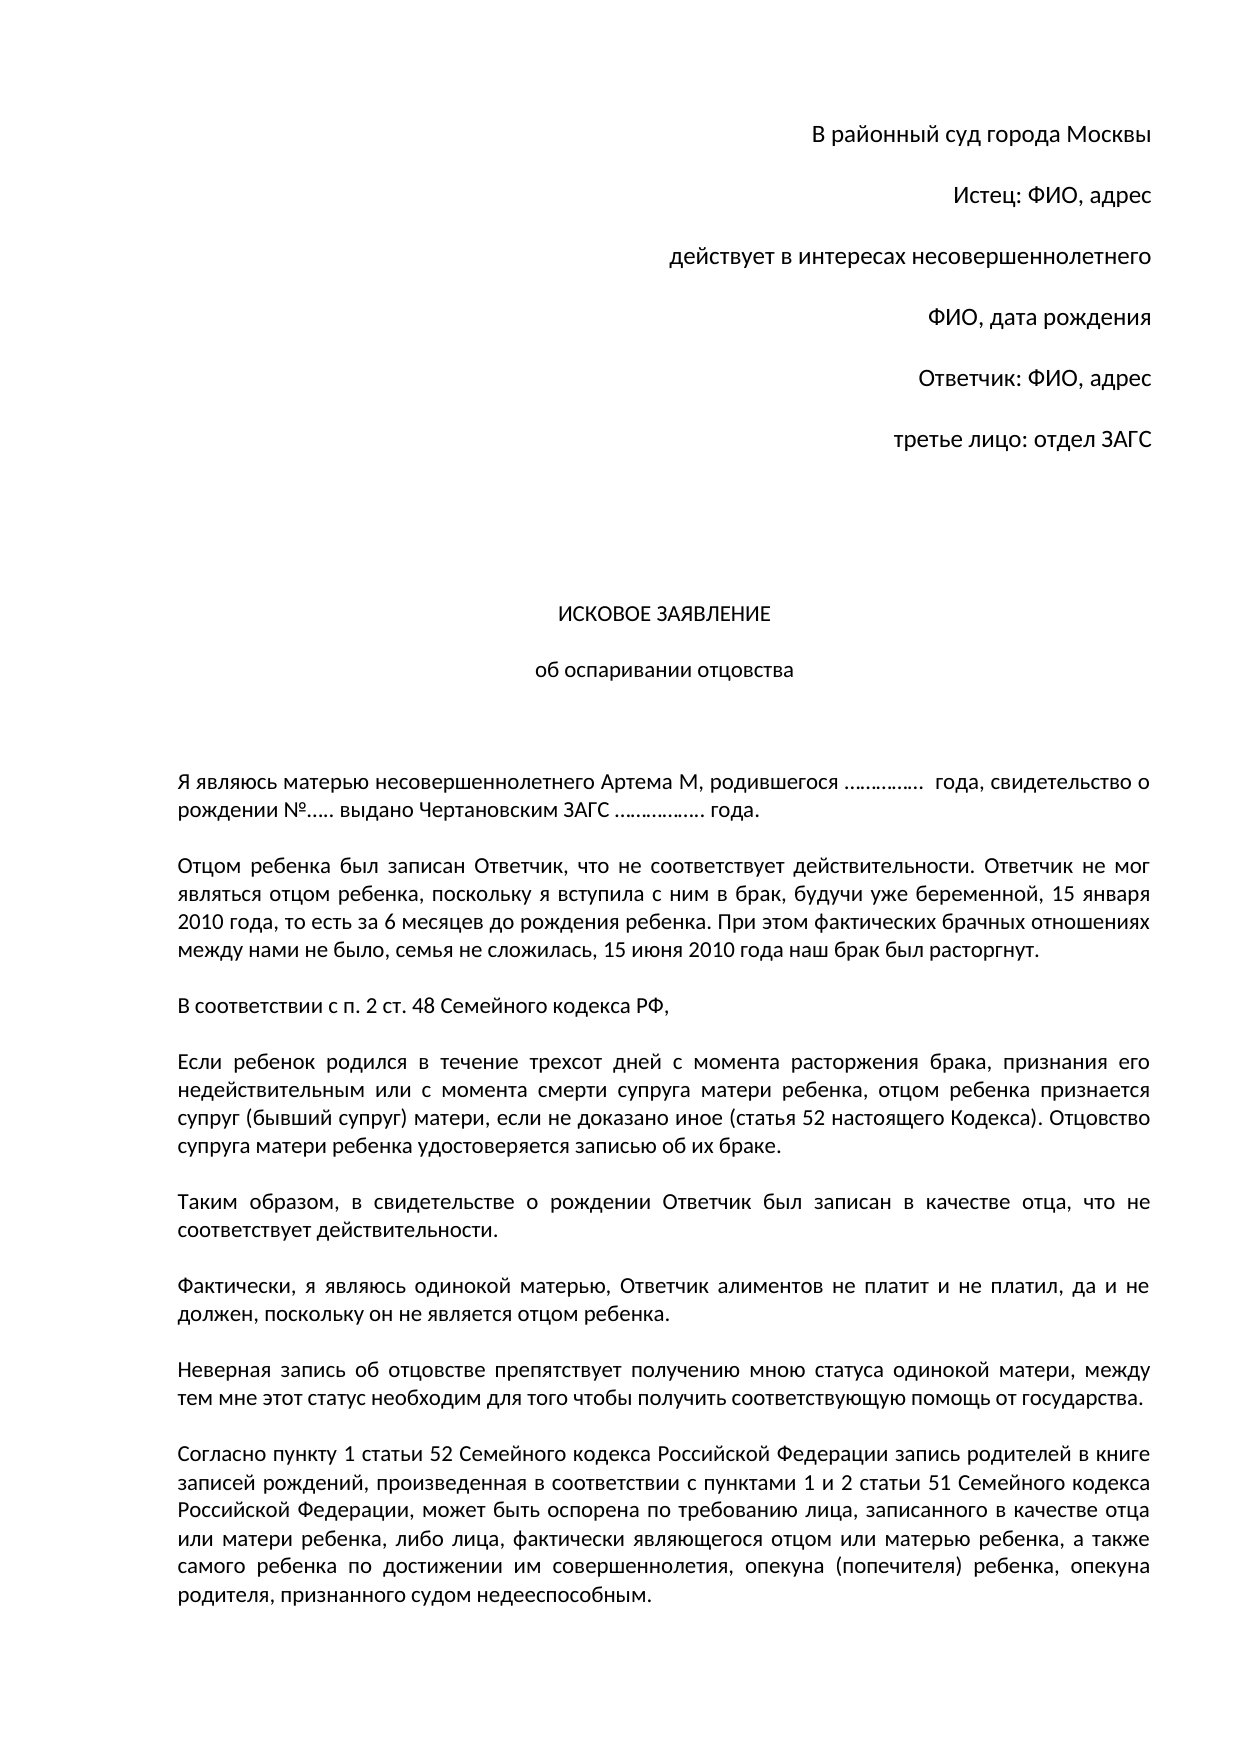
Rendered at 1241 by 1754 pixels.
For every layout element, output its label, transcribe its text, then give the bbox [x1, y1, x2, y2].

text ФИО, дата рождения [177, 301, 1152, 332]
text Истец: ФИО, адрес [177, 179, 1152, 210]
text Согласно пункту 1 статьи 52 Семейного кодекса Российской Федерации запись родителей в книге записей рождений, произведенная в соответствии с пунктами 1 и 2 статьи 51 Семейного кодекса Российской Федерации, может быть оспорена по требованию лица, записанного в качестве отца или матери ребенка, либо лица, фактически являющегося отцом или матерью ребенка, а также самого ребенка по достижении им совершеннолетия, опекуна (попечителя) ребенка, опекуна родителя, признанного судом недееспособным. [177, 1439, 1152, 1608]
text действует в интересах несовершеннолетнего [177, 240, 1152, 271]
text Ответчик: ФИО, адрес [177, 362, 1152, 393]
text В соответствии с п. 2 ст. 48 Семейного кодекса РФ, [177, 991, 1152, 1019]
text об оспаривании отцовства [177, 655, 1152, 683]
text третье лицо: отдел ЗАГС [177, 423, 1152, 454]
text Я являюсь матерью несовершеннолетнего Артема М, родившегося …………… года, свидетельство о рождении №….. выдано Чертановским ЗАГС …………….. года. [177, 767, 1152, 823]
text Отцом ребенка был записан Ответчик, что не соответствует действительности. Ответчик не мог являться отцом ребенка, поскольку я вступила с ним в брак, будучи уже беременной, 15 января 2010 года, то есть за 6 месяцев до рождения ребенка. При этом фактических брачных отношениях между нами не было, семья не сложилась, 15 июня 2010 года наш брак был расторгнут. [177, 851, 1152, 963]
text Таким образом, в свидетельстве о рождении Ответчик был записан в качестве отца, что не соответствует действительности. [177, 1187, 1152, 1243]
text Если ребенок родился в течение трехсот дней с момента расторжения брака, признания его недействительным или с момента смерти супруга матери ребенка, отцом ребенка признается супруг (бывший супруг) матери, если не доказано иное (статья 52 настоящего Кодекса). Отцовство супруга матери ребенка удостоверяется записью об их браке. [177, 1047, 1152, 1159]
text ИСКОВОЕ ЗАЯВЛЕНИЕ [177, 599, 1152, 627]
text Фактически, я являюсь одинокой матерью, Ответчик алиментов не платит и не платил, да и не должен, поскольку он не является отцом ребенка. [177, 1271, 1152, 1327]
text Неверная запись об отцовстве препятствует получению мною статуса одинокой матери, между тем мне этот статус необходим для того чтобы получить соответствующую помощь от государства. [177, 1356, 1152, 1412]
text В районный суд города Москвы [177, 118, 1152, 149]
